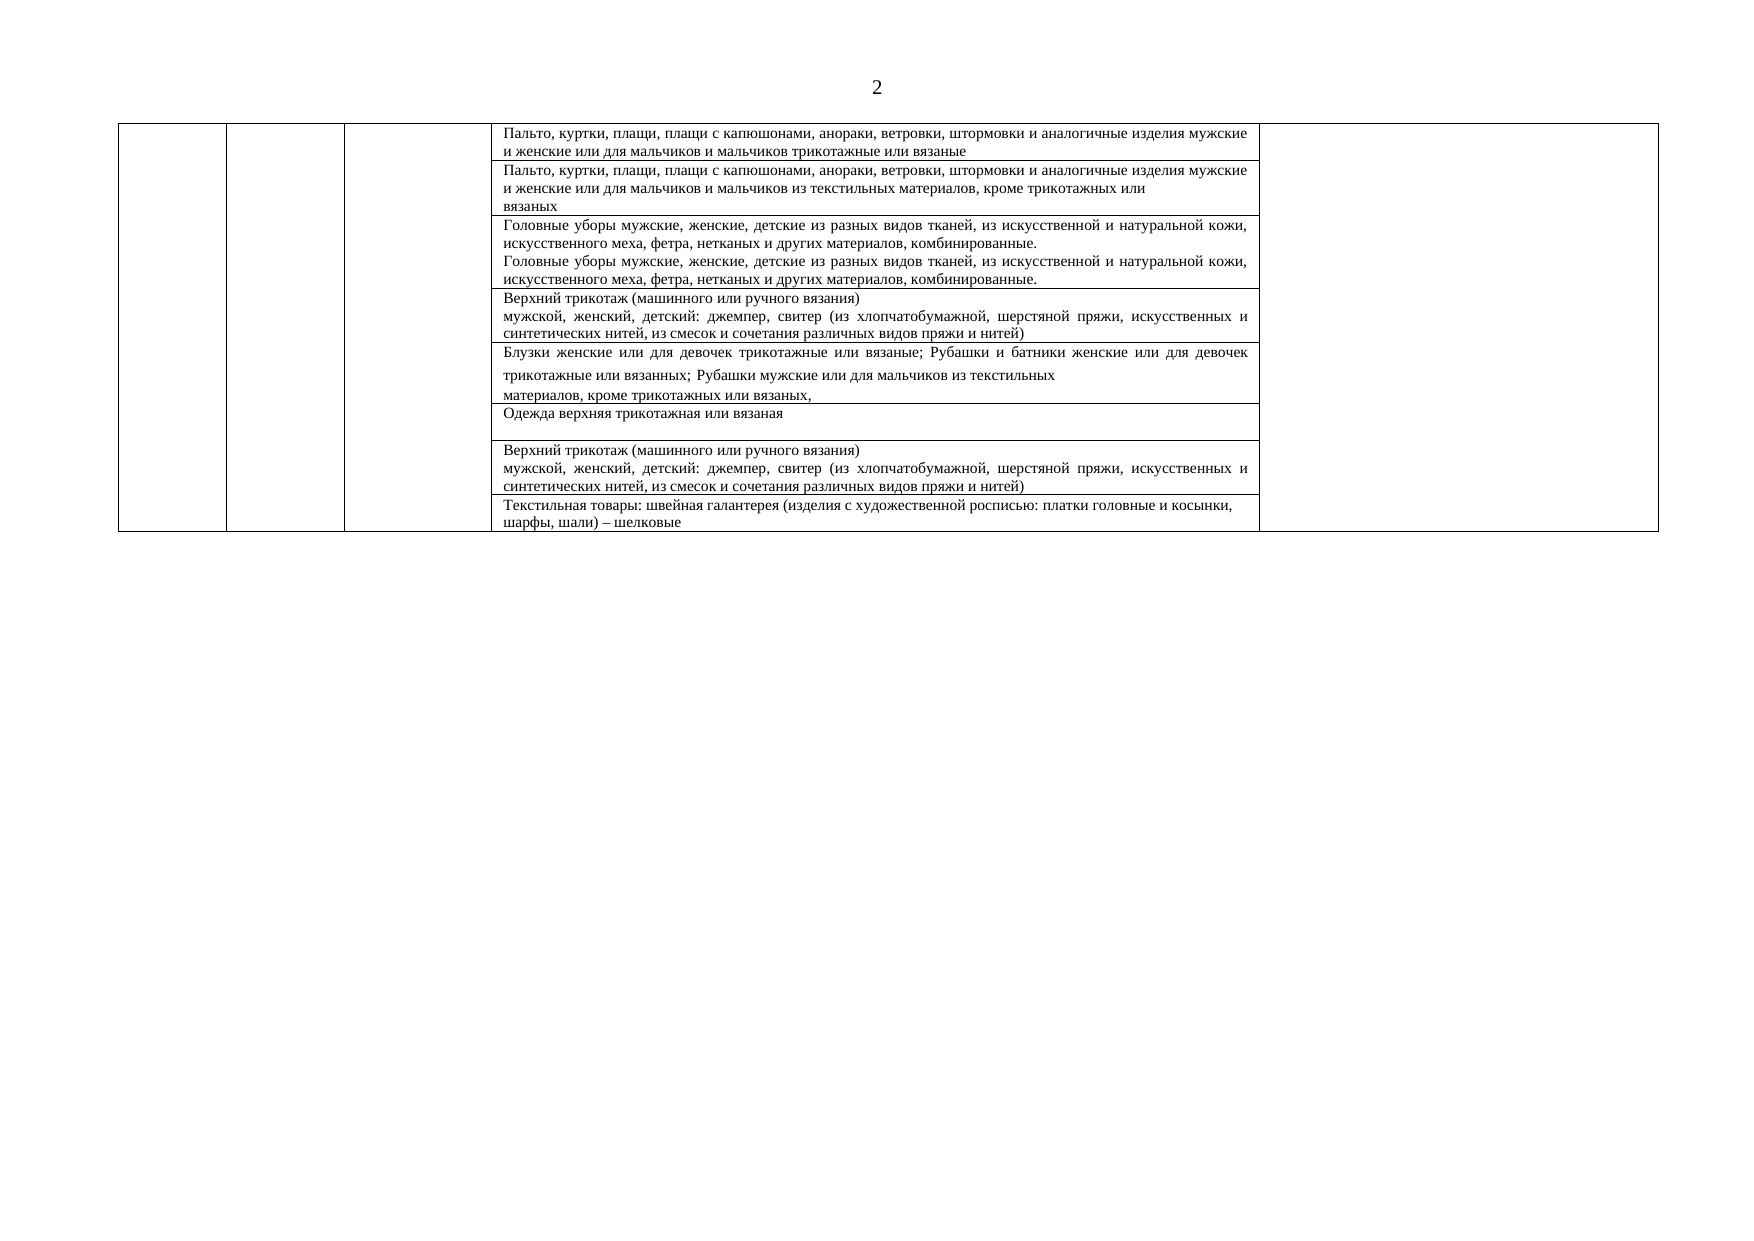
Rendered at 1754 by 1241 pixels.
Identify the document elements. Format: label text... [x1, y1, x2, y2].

table_cell Пальто, куртки, плащи, плащи с капюшонами, анораки, ветровки, штормовки и аналогичные изделия мужские и женские или для мальчиков и мальчиков из текстильных материалов, кроме трикотажных или вязаных [492, 161, 1259, 215]
table_cell Текстильная товары: швейная галантерея (изделия с художественной росписью: платки головные и косынки, шарфы, шали) – шелковые [492, 495, 1259, 531]
table_cell Одежда верхняя трикотажная или вязаная [492, 404, 1259, 439]
table_cell Головные уборы мужские, женские, детские из разных видов тканей, из искусственной и натуральной кожи, искусственного меха, фетра, нетканых и других материалов, комбинированные. Головные уборы мужские, женские, детские из разных видов тканей, из искусственной и натуральной кожи, искусственного меха, фетра, нетканых и других материалов, комбинированные. [492, 216, 1259, 287]
table_cell Пальто, куртки, плащи, плащи с капюшонами, анораки, ветровки, штормовки и аналогичные изделия мужские и женские или для мальчиков и мальчиков трикотажные или вязаные [492, 124, 1259, 160]
